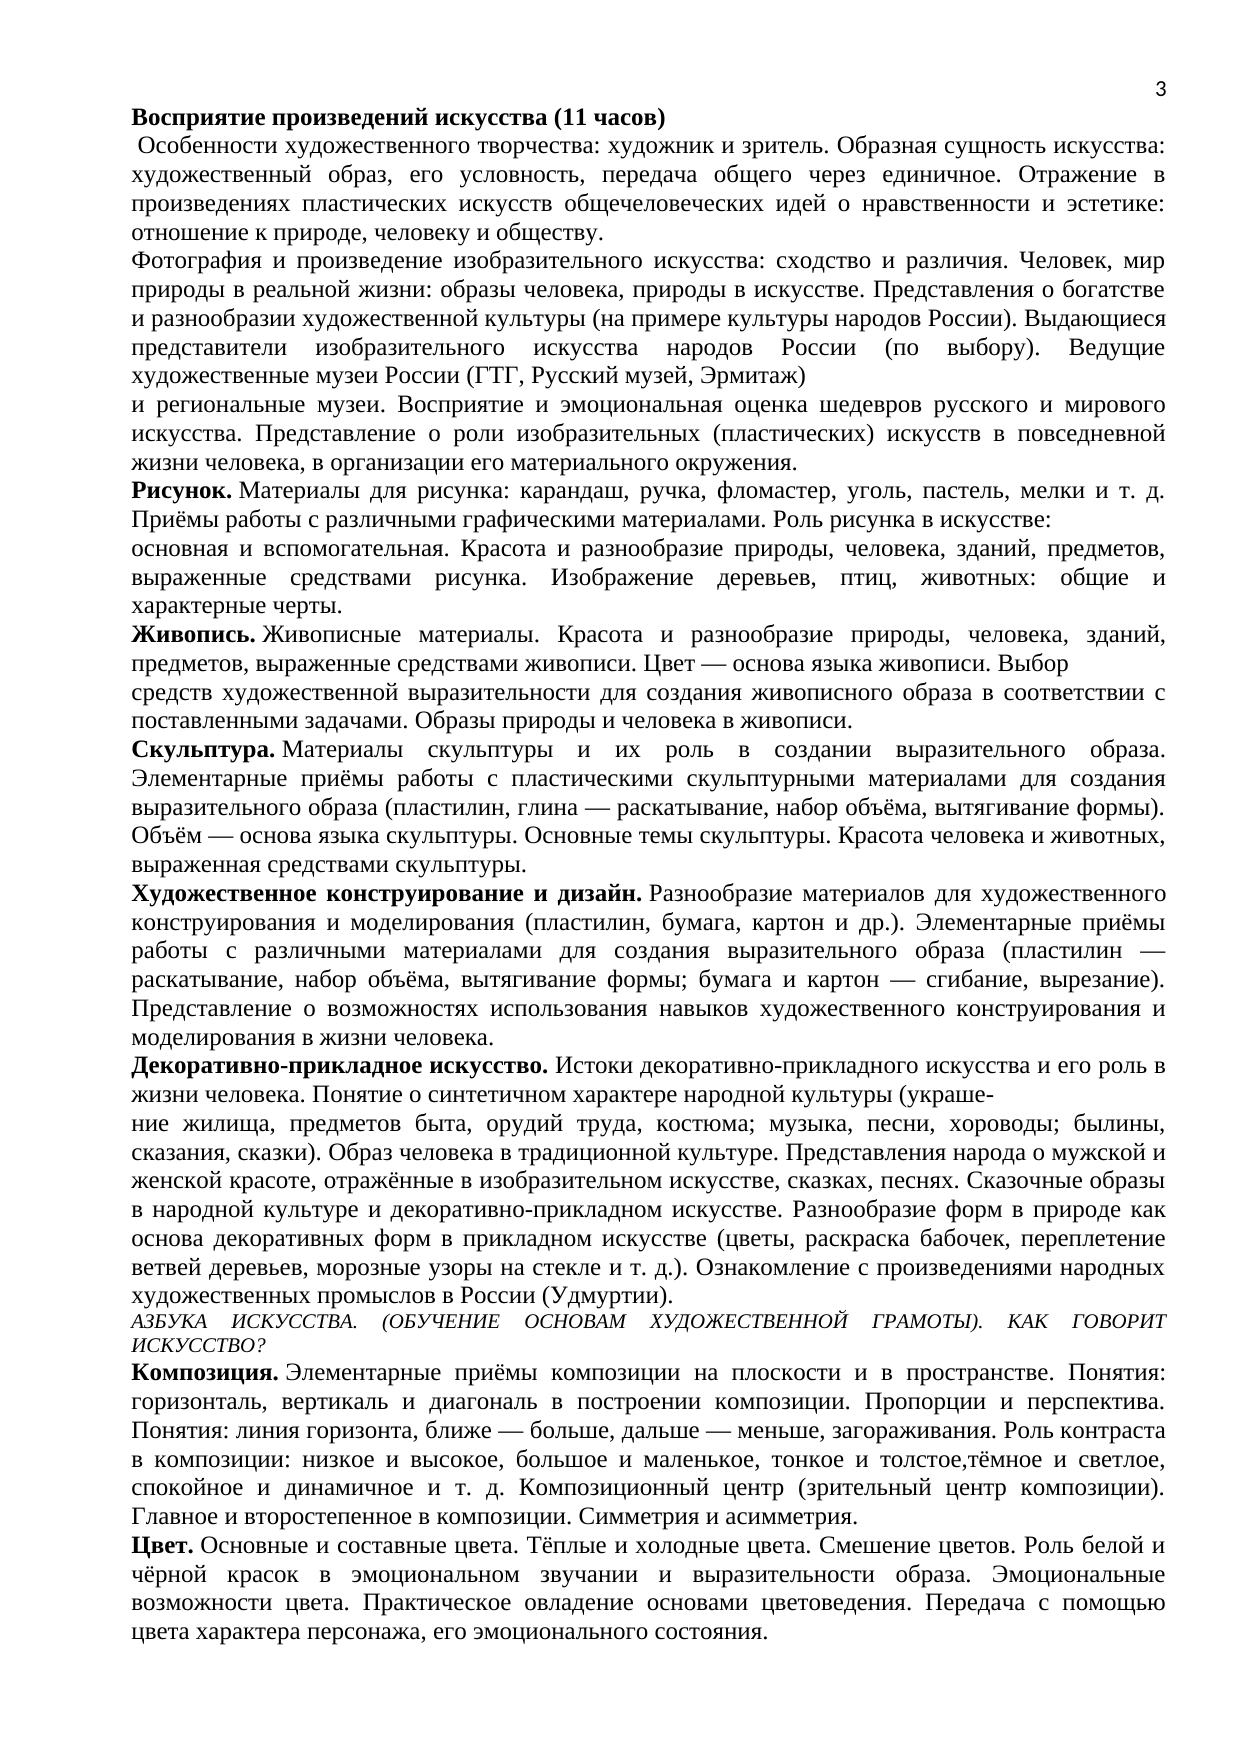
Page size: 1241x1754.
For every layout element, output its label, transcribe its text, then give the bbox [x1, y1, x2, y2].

text Восприятие произведений искусства (11 часов) [131, 102, 1167, 131]
text Живопись. Живописные материалы. Красота и разнообразие природы, человека, зданий, предметов, выраженные средствами живописи. Цвет — основа языка живописи. Выбор [131, 619, 1167, 677]
text Фотография и произведение изобразительного искусства: сходство и различия. Человек, мир природы в реальной жизни: образы человека, природы в искусстве. Представления о богатстве и разнообразии художественной культуры (на примере культуры народов России). Выдающиеся представители изобразительного искусства народов России (по выбору). Ведущие художественные музеи России (ГТГ, Русский музей, Эрмитаж) [131, 246, 1167, 389]
text Скульптура. Материалы скульптуры и их роль в создании выразительного образа. Элементарные приёмы работы с пластическими скульптурными материалами для создания выразительного образа (пластилин, глина — раскатывание, набор объёма, вытягивание формы). Объём — основа языка скульптуры. Основные темы скульптуры. Красота человека и животных, выраженная средствами скульптуры. [131, 734, 1167, 878]
text Цвет. Основные и составные цвета. Тёплые и холодные цвета. Смешение цветов. Роль белой и чёрной красок в эмоциональном звучании и выразительности образа. Эмоциональные возможности цвета. Практическое овладение основами цветоведения. Передача с помощью цвета характера персонажа, его эмоционального состояния. [131, 1530, 1167, 1645]
text Художественное конструирование и дизайн. Разнообразие материалов для художественного конструирования и моделирования (пластилин, бумага, картон и др.). Элементарные приёмы работы с различными материалами для создания выразительного образа (пластилин — раскатывание, набор объёма, вытягивание формы; бумага и картон — сгибание, вырезание). Представление о возможностях использования навыков художественного конструирования и моделирования в жизни человека. [131, 878, 1167, 1051]
text основная и вспомогательная. Красота и разнообразие природы, человека, зданий, предметов, выраженные средствами рисунка. Изображение деревьев, птиц, животных: общие и характерные черты. [131, 533, 1167, 619]
text Рисунок. Материалы для рисунка: карандаш, ручка, фломастер, уголь, пастель, мелки и т. д. Приёмы работы с различными графическими материалами. Роль рисунка в искусстве: [131, 476, 1167, 533]
text Композиция. Элементарные приёмы композиции на плоскости и в пространстве. Понятия: горизонталь, вертикаль и диагональ в построении композиции. Пропорции и перспектива. Понятия: линия горизонта, ближе — больше, дальше — меньше, загораживания. Роль контраста в композиции: низкое и высокое, большое и маленькое, тонкое и толстое,тёмное и светлое, спокойное и динамичное и т. д. Композиционный центр (зрительный центр композиции). Главное и второстепенное в композиции. Симметрия и асимметрия. [131, 1357, 1167, 1530]
text и региональные музеи. Восприятие и эмоциональная оценка шедевров русского и мирового искусства. Представление о роли изобразительных (пластических) искусств в повседневной жизни человека, в организации его материального окружения. [131, 389, 1167, 476]
text Особенности художественного творчества: художник и зритель. Образная сущность искусства: художественный образ, его условность, передача общего через единичное. Отражение в произведениях пластических искусств общечеловеческих идей о нравственности и эстетике: отношение к природе, человеку и обществу. [131, 131, 1167, 246]
text Декоративно-прикладное искусство. Истоки декоративно-прикладного искусства и его роль в жизни человека. Понятие о синтетичном характере народной культуры (украше- [131, 1051, 1167, 1108]
text средств художественной выразительности для создания живописного образа в соответствии с поставленными задачами. Образы природы и человека в живописи. [131, 677, 1167, 734]
text АЗБУКА ИСКУССТВА. (ОБУЧЕНИЕ ОСНОВАМ ХУДОЖЕСТВЕННОЙ ГРАМОТЫ). КАК ГОВОРИТ ИСКУССТВО? [131, 1309, 1167, 1357]
text ние жилища, предметов быта, орудий труда, костюма; музыка, песни, хороводы; былины, сказания, сказки). Образ человека в традиционной культуре. Представления народа о мужской и женской красоте, отражённые в изобразительном искусстве, сказках, песнях. Сказочные образы в народной культуре и декоративно-прикладном искусстве. Разнообразие форм в природе как основа декоративных форм в прикладном искусстве (цветы, раскраска бабочек, переплетение ветвей деревьев, морозные узоры на стекле и т. д.). Ознакомление с произведениями народных художественных промыслов в России (Удмуртии). [131, 1108, 1167, 1309]
